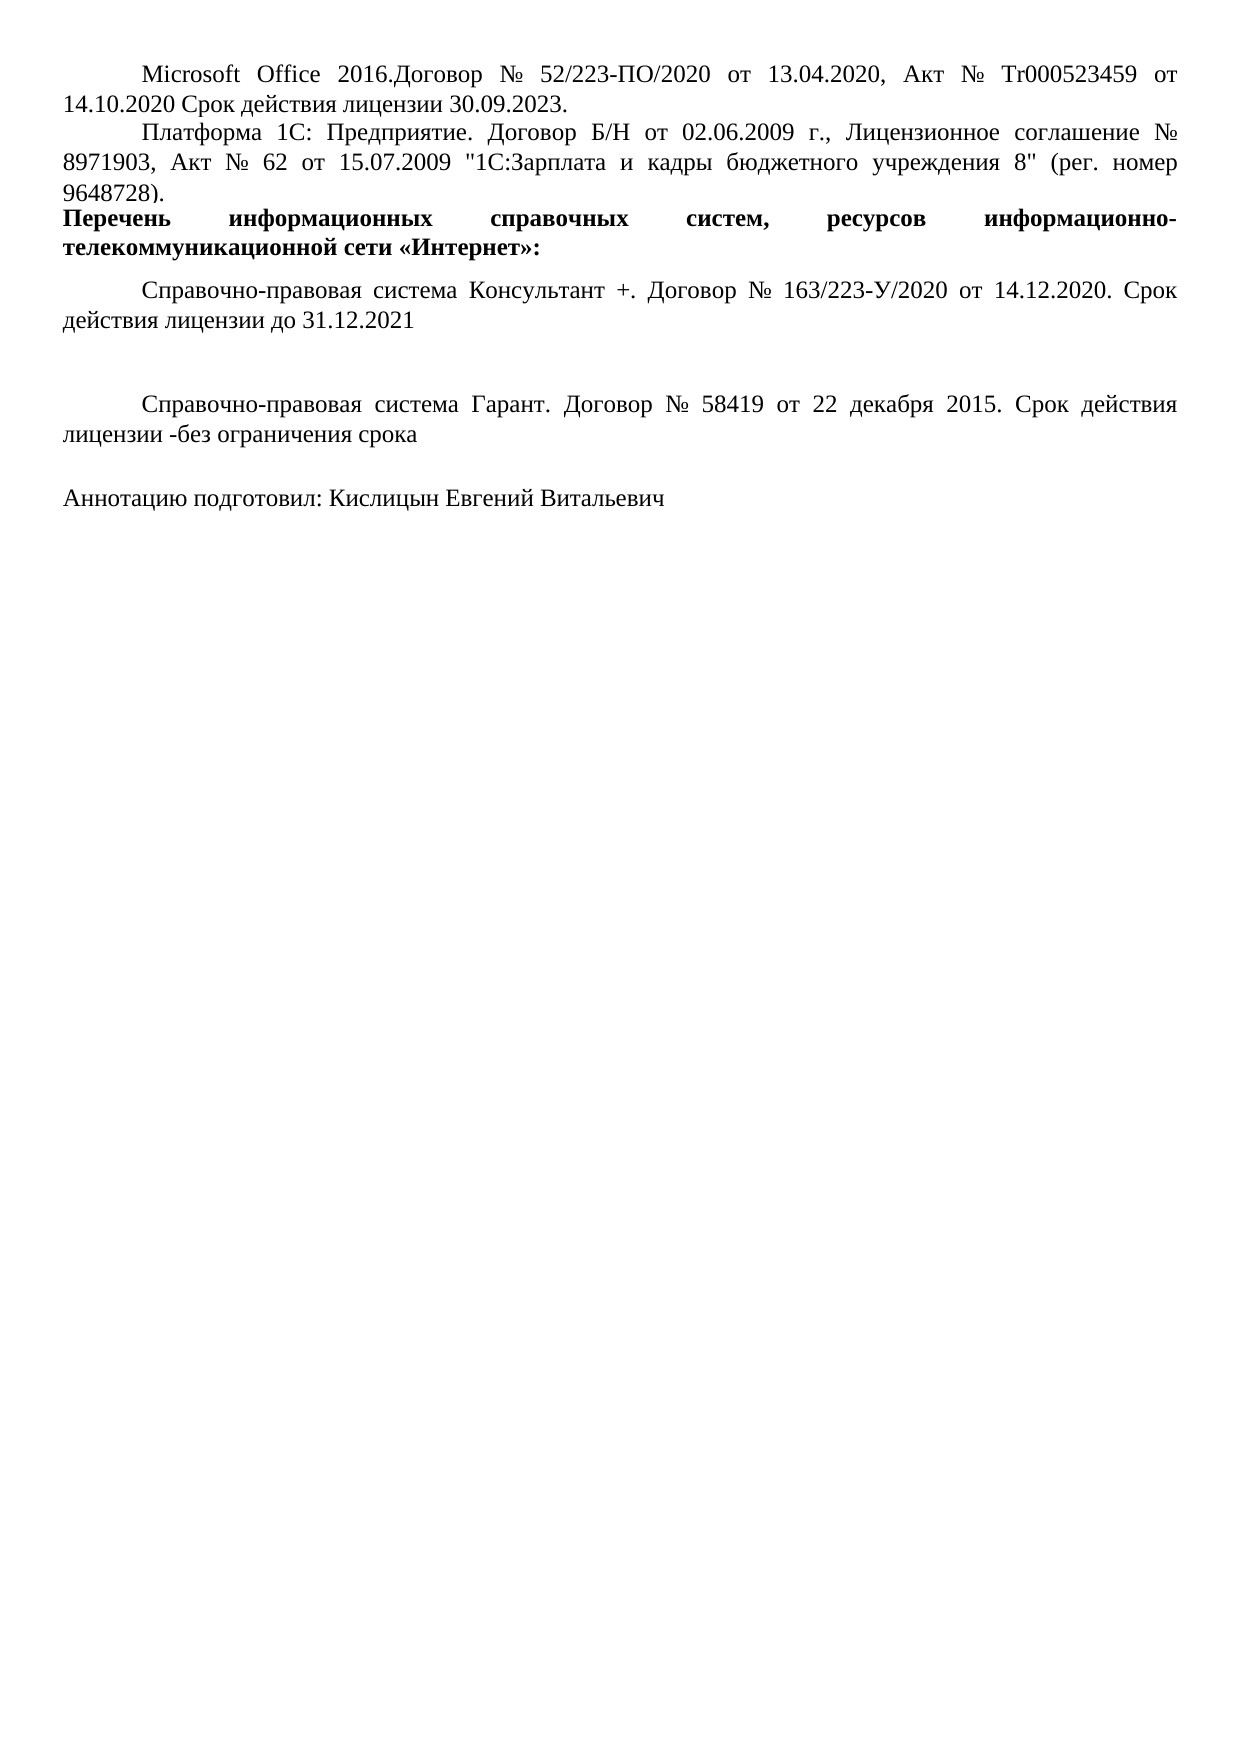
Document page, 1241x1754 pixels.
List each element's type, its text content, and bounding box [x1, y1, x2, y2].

table_cell Справочно-правовая система Гарант. Договор № 58419 от 22 декабря 2015. Срок действия лицензии -без ограничения срока [59, 389, 1181, 475]
table_cell Аннотацию подготовил: Кислицын Евгений Витальевич [59, 475, 1181, 519]
table_cell Перечень информационных справочных систем, ресурсов информационно- телекоммуникационной сети «Интернет»: [59, 203, 1181, 275]
table_header Microsoft Office 2016.Договор № 52/223-ПО/2020 от 13.04.2020, Акт № Tr000523459 от 14.10.2020 Срок действия лицензии 30.09.2023. [59, 59, 1181, 117]
table_cell Справочно-правовая система Консультант +. Договор № 163/223-У/2020 от 14.12.2020. Срок действия лицензии до 31.12.2021 [59, 275, 1181, 389]
table_cell Платформа 1С: Предприятие. Договор Б/Н от 02.06.2009 г., Лицензионное соглашение № 8971903, Акт № 62 от 15.07.2009 "1C:Зарплата и кадры бюджетного учреждения 8" (рег. номер 9648728). [59, 117, 1181, 203]
